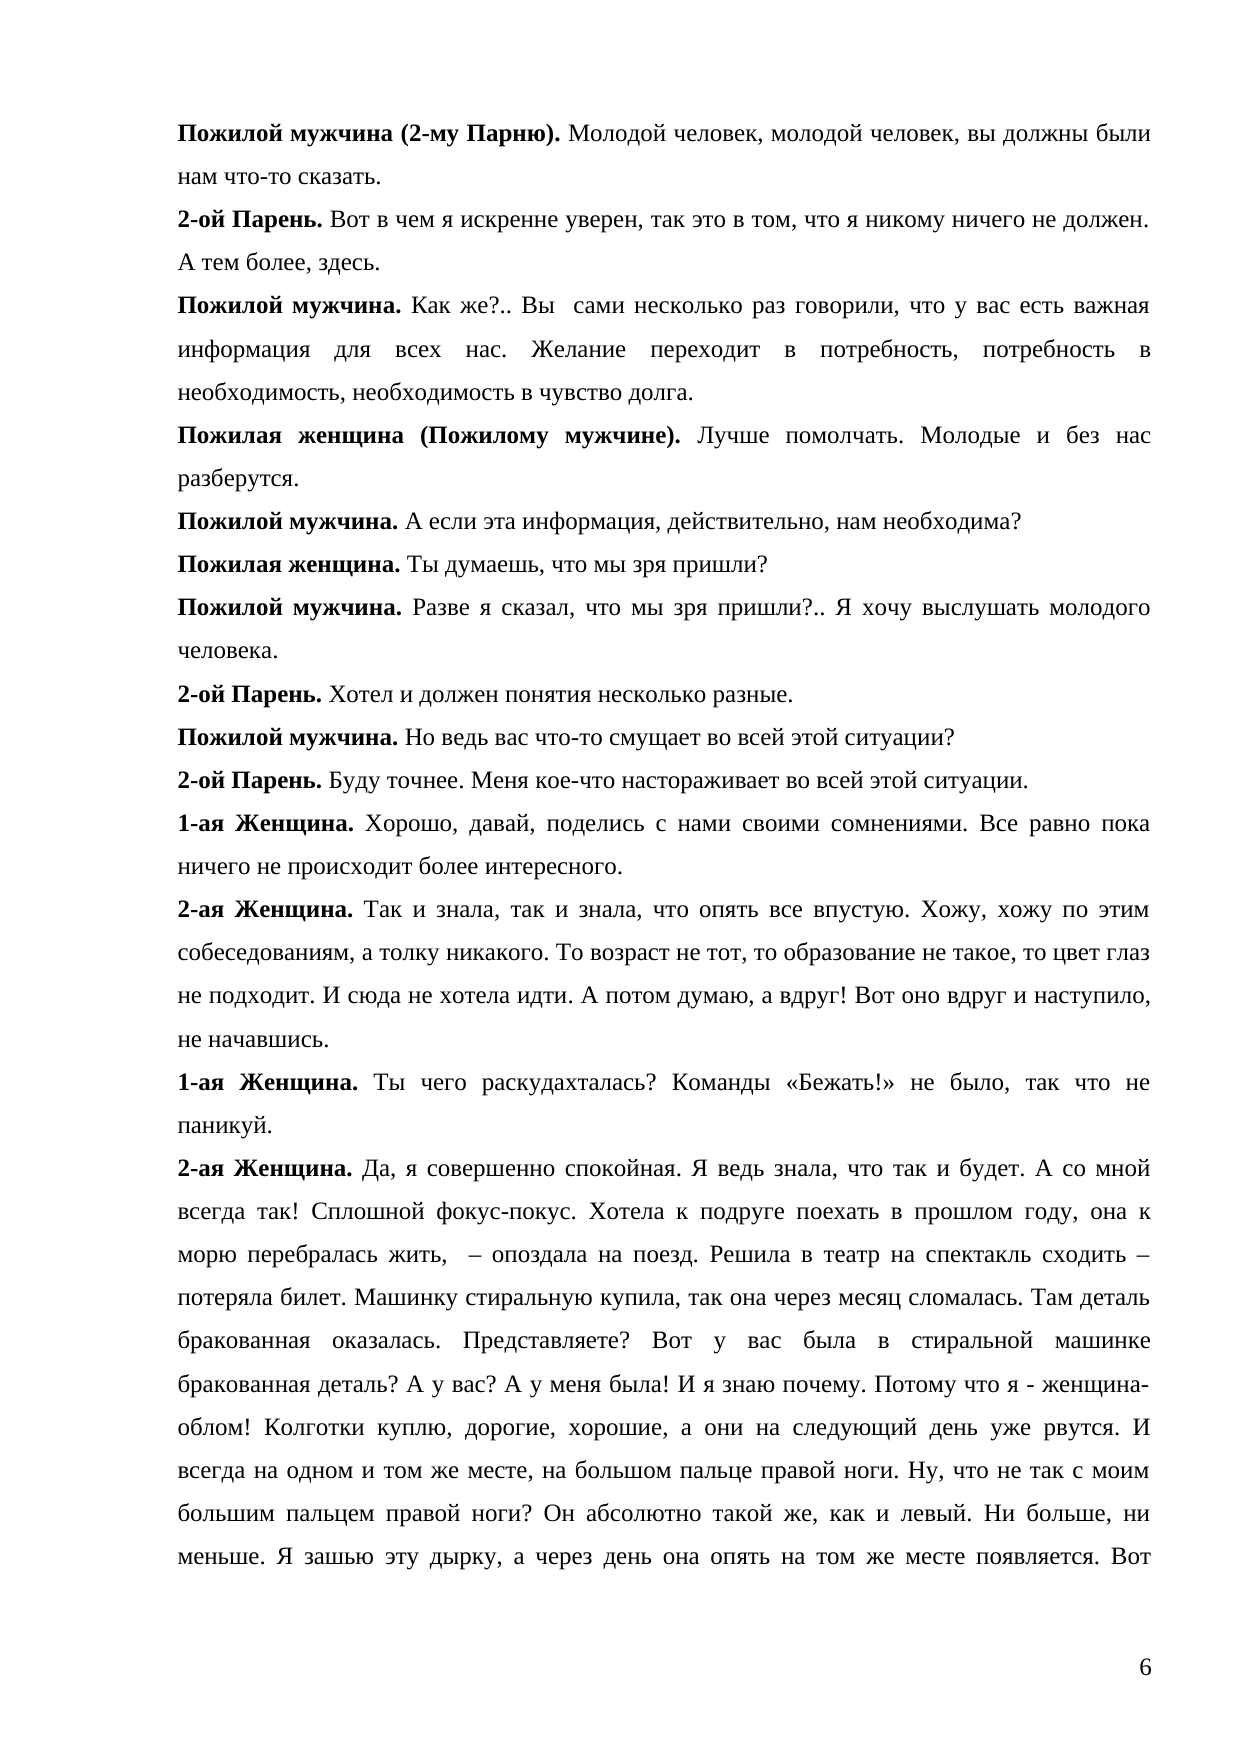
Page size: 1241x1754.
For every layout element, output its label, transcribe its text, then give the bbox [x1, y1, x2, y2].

text Пожилая женщина. Ты думаешь, что мы зря пришли? [177, 549, 1152, 578]
text Пожилой мужчина. Как же?.. Вы сами несколько раз говорили, что у вас есть важная информация для всех нас. Желание переходит в потребность, потребность в необходимость, необходимость в чувство долга. [177, 291, 1152, 406]
text 2-ой Парень. Буду точнее. Меня кое-что настораживает во всей этой ситуации. [177, 765, 1152, 794]
text Пожилой мужчина. А если эта информация, действительно, нам необходима? [177, 506, 1152, 535]
text Пожилая женщина (Пожилому мужчине). Лучше помолчать. Молодые и без нас разберутся. [177, 420, 1152, 492]
text 2-ой Парень. Хотел и должен понятия несколько разные. [177, 679, 1152, 707]
text Пожилой мужчина. Но ведь вас что-то смущает во всей этой ситуации? [177, 722, 1152, 751]
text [177, 1153, 1152, 1570]
text Пожилой мужчина. Разве я сказал, что мы зря пришли?.. Я хочу выслушать молодого человека. [177, 592, 1152, 664]
text 1-ая Женщина. Хорошо, давай, поделись с нами своими сомнениями. Все равно пока ничего не происходит более интересного. [177, 808, 1152, 880]
text 2-ой Парень. Вот в чем я искренне уверен, так это в том, что я никому ничего не должен. А тем более, здесь. [177, 204, 1152, 276]
text 2-ая Женщина. Так и знала, так и знала, что опять все впустую. Хожу, хожу по этим собеседованиям, а толку никакого. То возраст не тот, то образование не такое, то цвет глаз не подходит. И сюда не хотела идти. А потом думаю, а вдруг! Вот оно вдруг и наступило, не начавшись. [177, 894, 1152, 1052]
text 1-ая Женщина. Ты чего раскудахталась? Команды «Бежать!» не было, так что не паникуй. [177, 1067, 1152, 1139]
text Пожилой мужчина (2-му Парню). Молодой человек, молодой человек, вы должны были нам что-то сказать. [177, 118, 1152, 190]
